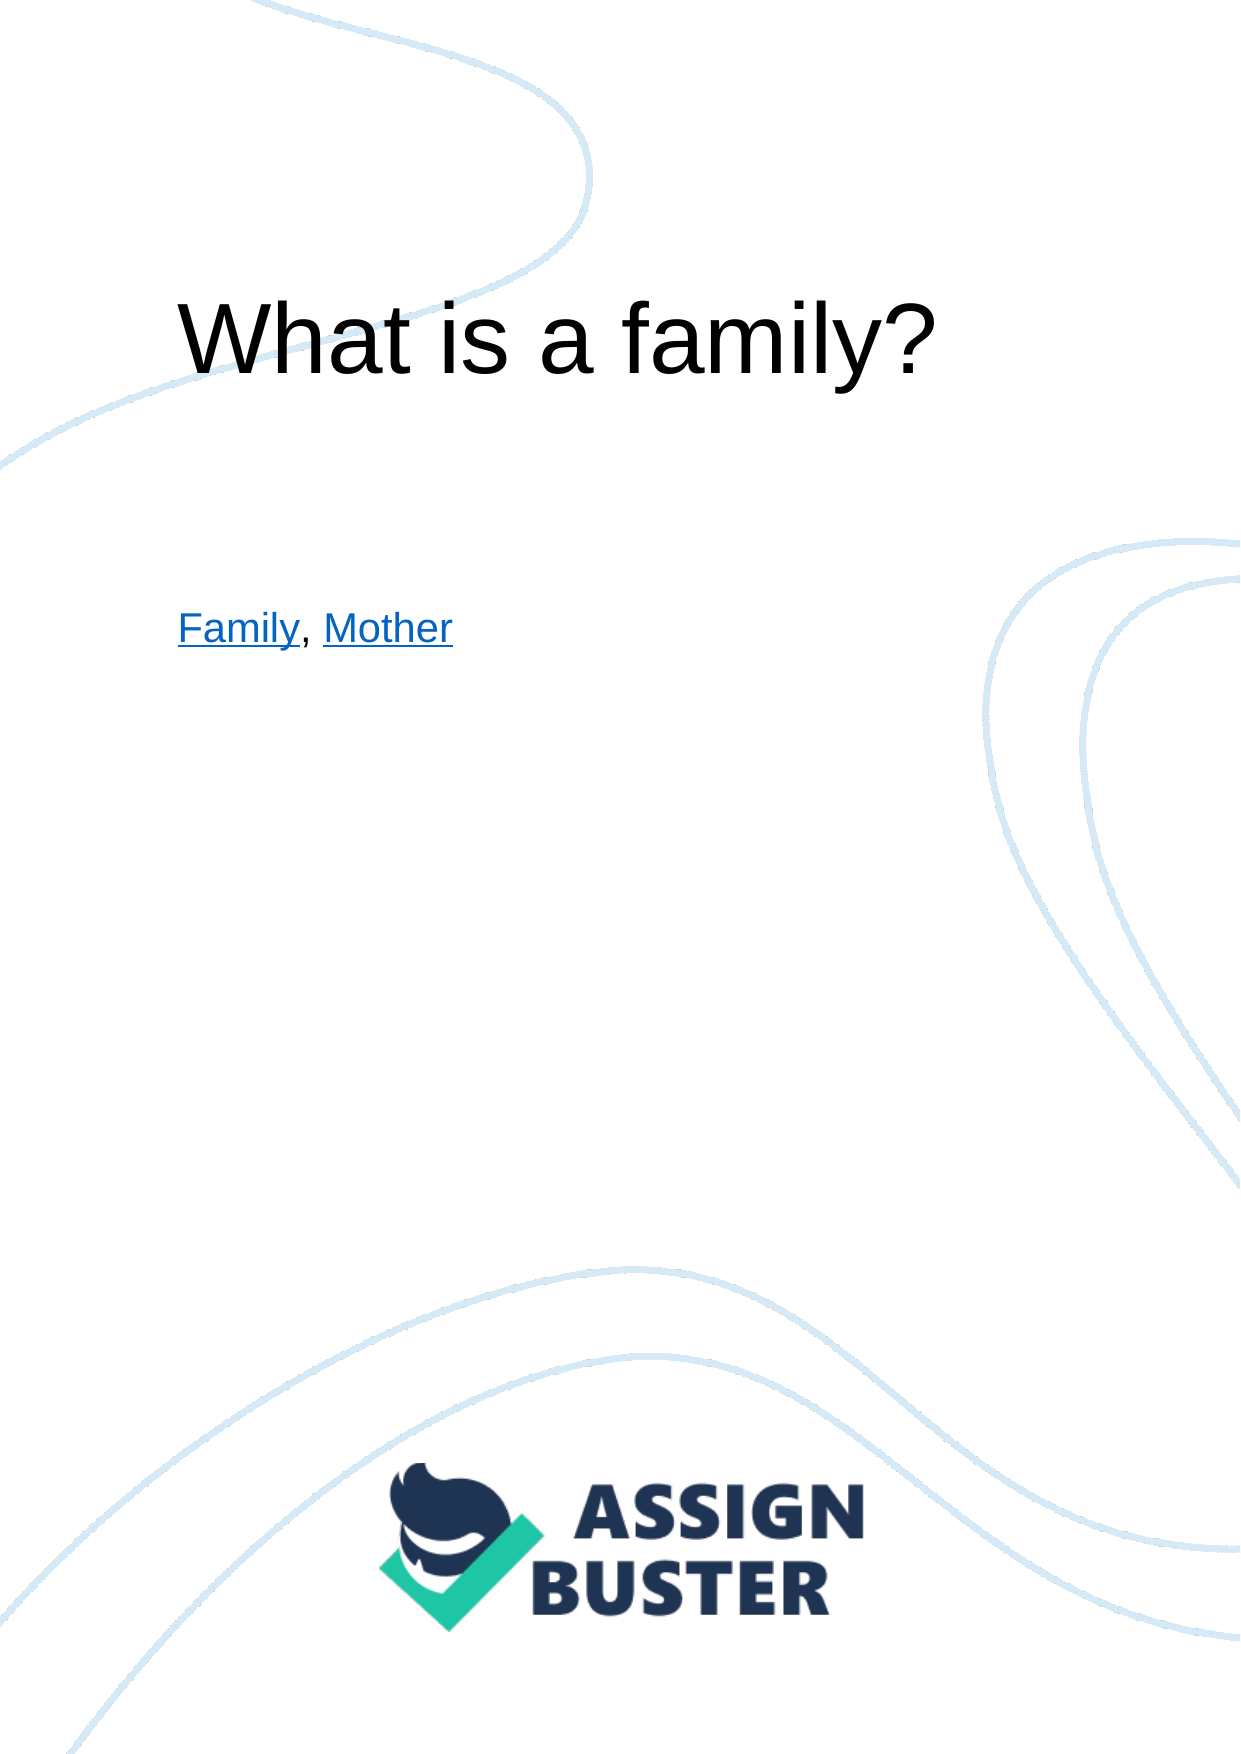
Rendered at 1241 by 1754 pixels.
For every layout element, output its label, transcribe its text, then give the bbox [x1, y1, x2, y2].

subtitle What is a family? [177, 279, 1152, 394]
picture [0, 0, 1241, 1754]
text Family, Mother [177, 604, 1152, 652]
